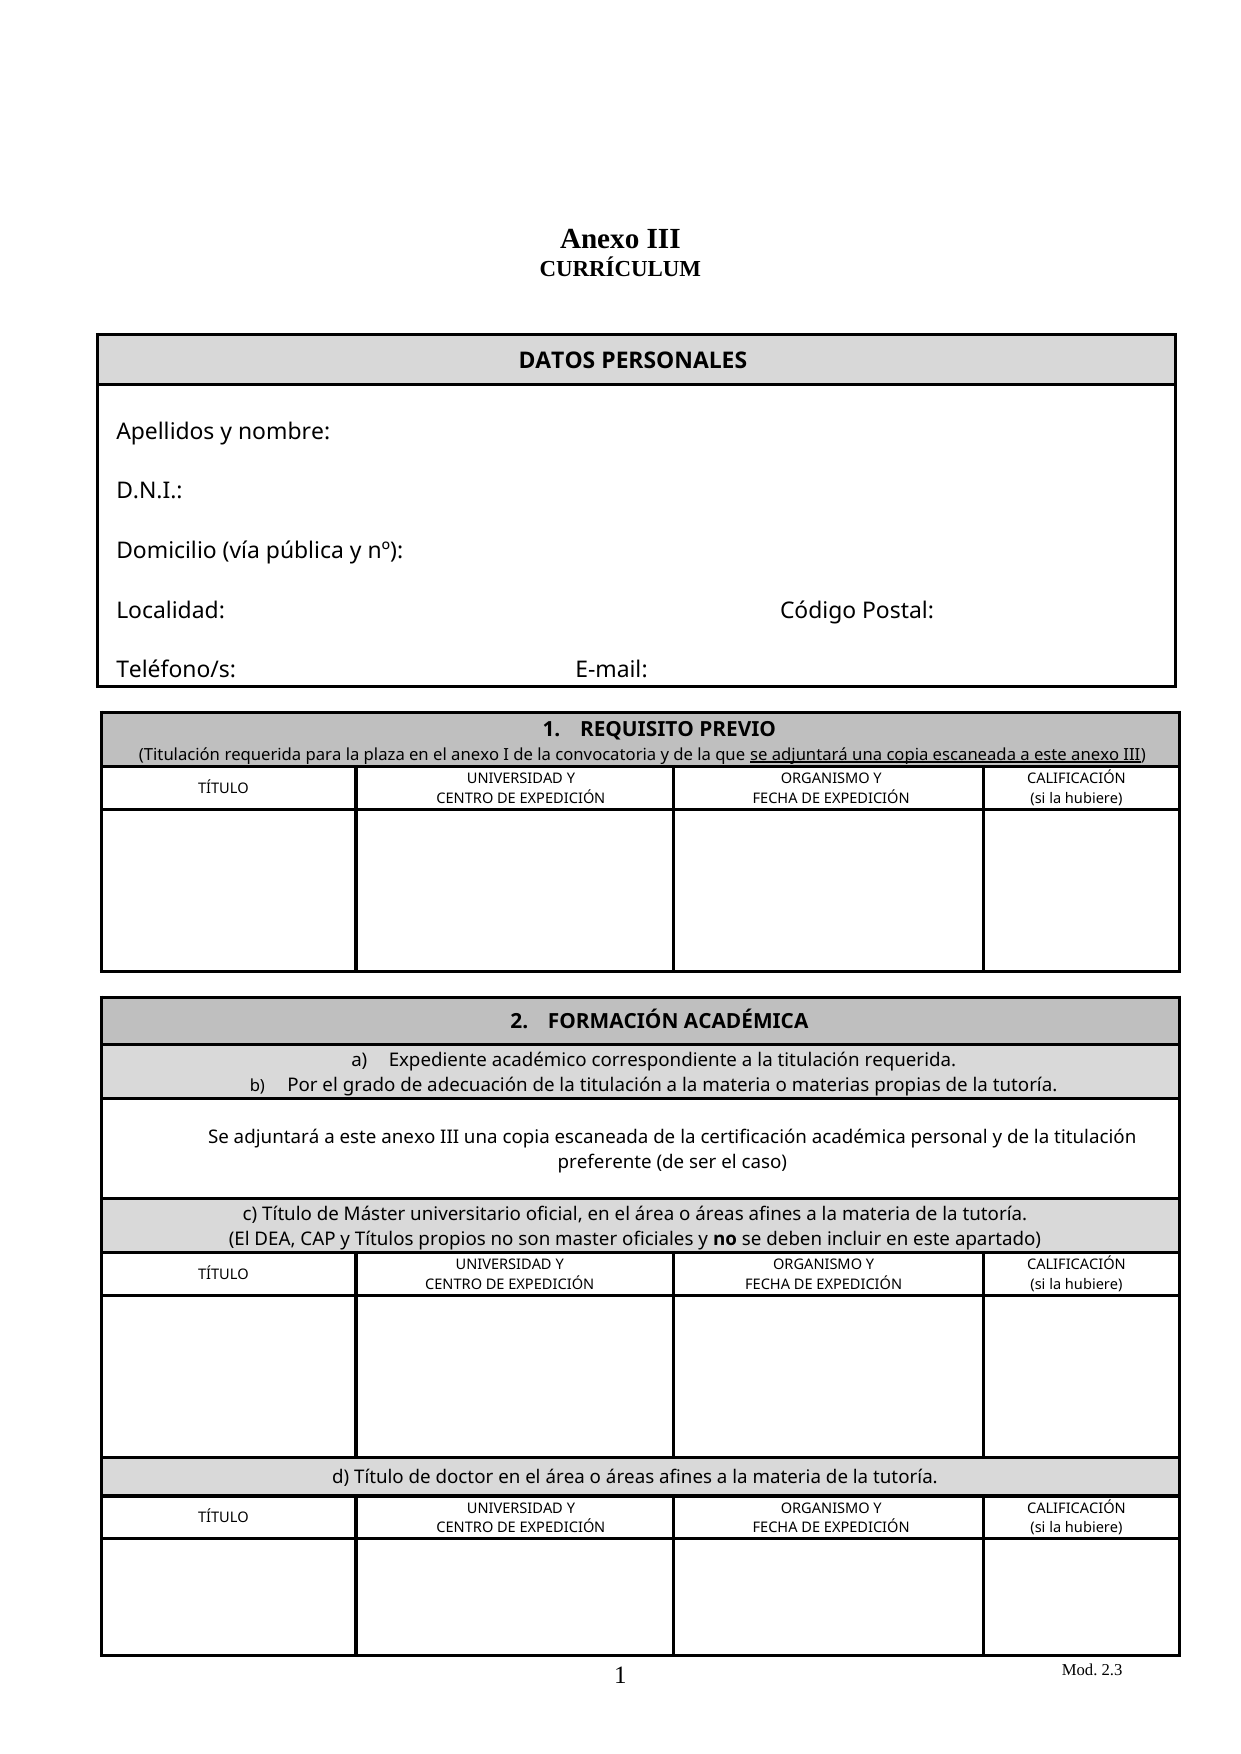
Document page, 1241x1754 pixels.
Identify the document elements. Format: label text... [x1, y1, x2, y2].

table_cell TÍTULO [103, 768, 354, 808]
table_cell d) Título de doctor en el área o áreas afines a la materia de la tutoría. [103, 1459, 1178, 1494]
table_cell [358, 811, 672, 970]
table_header DATOS PERSONALES [99, 336, 1174, 383]
table_cell [358, 1540, 672, 1654]
table_cell [675, 811, 982, 970]
text Anexo III [118, 221, 1122, 255]
table_cell CALIFICACIÓN (si la hubiere) [985, 1498, 1178, 1537]
table_cell TÍTULO [103, 1254, 354, 1294]
table_cell CALIFICACIÓN (si la hubiere) [985, 1254, 1178, 1294]
table_header REQUISITO PREVIO (Titulación requerida para la plaza en el anexo I de la convocatoria y de la que se adjuntará una copia escaneada a este anexo III) [103, 714, 1178, 765]
table_header FORMACIÓN ACADÉMICA [103, 999, 1178, 1043]
table_cell ORGANISMO Y FECHA DE EXPEDICIÓN [675, 768, 982, 808]
table_cell [675, 1297, 982, 1456]
table_cell UNIVERSIDAD Y CENTRO DE EXPEDICIÓN [358, 1498, 672, 1537]
table_cell CALIFICACIÓN (si la hubiere) [985, 768, 1178, 808]
table_cell ORGANISMO Y FECHA DE EXPEDICIÓN [675, 1254, 982, 1294]
table_cell [103, 1297, 354, 1456]
table_cell [675, 1540, 982, 1654]
table_cell [985, 1297, 1178, 1456]
table_cell ORGANISMO Y FECHA DE EXPEDICIÓN [675, 1498, 982, 1537]
subtitle CURRÍCULUM [118, 255, 1122, 281]
table_cell [985, 811, 1178, 970]
table_cell TÍTULO [103, 1498, 354, 1537]
table_cell Se adjuntará a este anexo III una copia escaneada de la certificación académica personal y de la titulación preferente (de ser el caso) [103, 1100, 1178, 1197]
table_cell UNIVERSIDAD Y CENTRO DE EXPEDICIÓN [358, 768, 672, 808]
table_cell [99, 386, 1174, 685]
table_cell c) Título de Máster universitario oficial, en el área o áreas afines a la materia de la tutoría. (El DEA, CAP y Títulos propios no son master oficiales y no se deben incluir en este apartado) [103, 1200, 1178, 1251]
table_cell UNIVERSIDAD Y CENTRO DE EXPEDICIÓN [358, 1254, 672, 1294]
table_cell Expediente académico correspondiente a la titulación requerida. Por el grado de adecuación de la titulación a la materia o materias propias de la tutoría. [103, 1046, 1178, 1097]
table_cell [103, 1540, 354, 1654]
table_cell [103, 811, 354, 970]
table_cell [985, 1540, 1178, 1654]
table_cell [358, 1297, 672, 1456]
